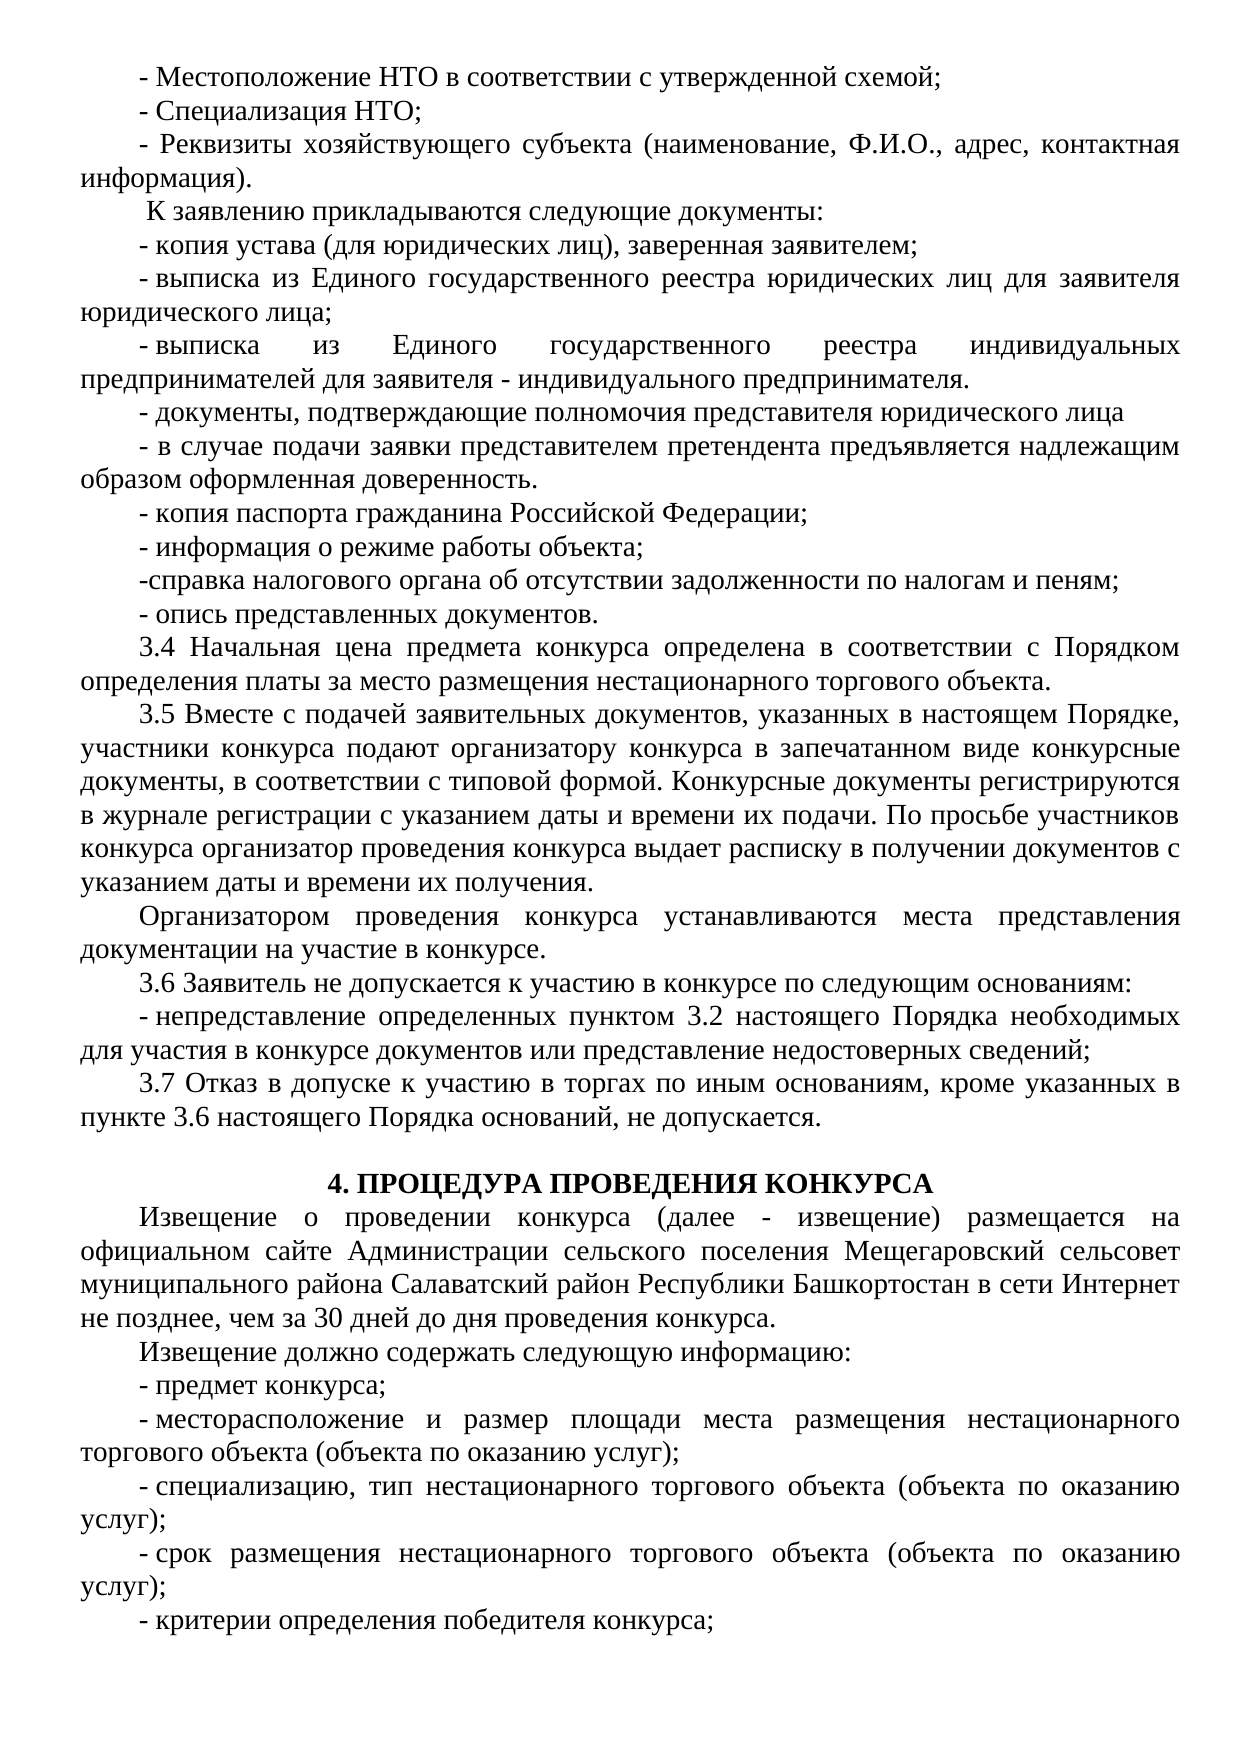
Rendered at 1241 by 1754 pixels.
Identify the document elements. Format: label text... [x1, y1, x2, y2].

text - критерии определения победителя конкурса; [80, 1602, 1181, 1636]
text - копия паспорта гражданина Российской Федерации; [80, 495, 1181, 529]
text - в случае подачи заявки представителем претендента предъявляется надлежащим образом оформленная доверенность. [80, 428, 1181, 495]
text - Местоположение НТО в соответствии с утвержденной схемой; [80, 59, 1181, 93]
text - Реквизиты хозяйствующего субъекта (наименование, Ф.И.О., адрес, контактная информация). [80, 126, 1181, 193]
text -справка налогового органа об отсутствии задолженности по налогам и пеням; [80, 562, 1181, 596]
text - опись представленных документов. [80, 596, 1181, 629]
text - предмет конкурса; [80, 1367, 1181, 1401]
text Извещение должно содержать следующую информацию: [80, 1334, 1181, 1367]
text - выписка из Единого государственного реестра индивидуальных предпринимателей для заявителя - индивидуального предпринимателя. [80, 327, 1181, 394]
text Организатором проведения конкурса устанавливаются места представления документации на участие в конкурсе. [80, 898, 1181, 965]
text - копия устава (для юридических лиц), заверенная заявителем; [80, 227, 1181, 260]
text 3.7 Отказ в допуске к участию в торгах по иным основаниям, кроме указанных в пункте 3.6 настоящего Порядка оснований, не допускается. [80, 1065, 1181, 1132]
text 4. ПРОЦЕДУРА ПРОВЕДЕНИЯ КОНКУРСА [80, 1166, 1181, 1199]
text - Специализация НТО; [80, 93, 1181, 126]
text - срок размещения нестационарного торгового объекта (объекта по оказанию услуг); [80, 1535, 1181, 1602]
text - документы, подтверждающие полномочия представителя юридического лица [80, 394, 1181, 428]
text Извещение о проведении конкурса (далее - извещение) размещается на официальном сайте Администрации сельского поселения Мещегаровский сельсовет муниципального района Салаватский район Республики Башкортостан в сети Интернет не позднее, чем за 30 дней до дня проведения конкурса. [80, 1199, 1181, 1334]
text - информация о режиме работы объекта; [80, 529, 1181, 562]
text 3.6 Заявитель не допускается к участию в конкурсе по следующим основаниям: [80, 965, 1181, 998]
text - специализацию, тип нестационарного торгового объекта (объекта по оказанию услуг); [80, 1468, 1181, 1535]
text 3.4 Начальная цена предмета конкурса определена в соответствии с Порядком определения платы за место размещения нестационарного торгового объекта. [80, 629, 1181, 696]
text - выписка из Единого государственного реестра юридических лиц для заявителя юридического лица; [80, 260, 1181, 327]
text К заявлению прикладываются следующие документы: [80, 193, 1181, 227]
text 3.5 Вместе с подачей заявительных документов, указанных в настоящем Порядке, участники конкурса подают организатору конкурса в запечатанном виде конкурсные документы, в соответствии с типовой формой. Конкурсные документы регистрируются в журнале регистрации с указанием даты и времени их подачи. По просьбе участников конкурса организатор проведения конкурса выдает расписку в получении документов с указанием даты и времени их получения. [80, 696, 1181, 898]
text - непредставление определенных пунктом 3.2 настоящего Порядка необходимых для участия в конкурсе документов или представление недостоверных сведений; [80, 998, 1181, 1065]
text - месторасположение и размер площади места размещения нестационарного торгового объекта (объекта по оказанию услуг); [80, 1401, 1181, 1468]
